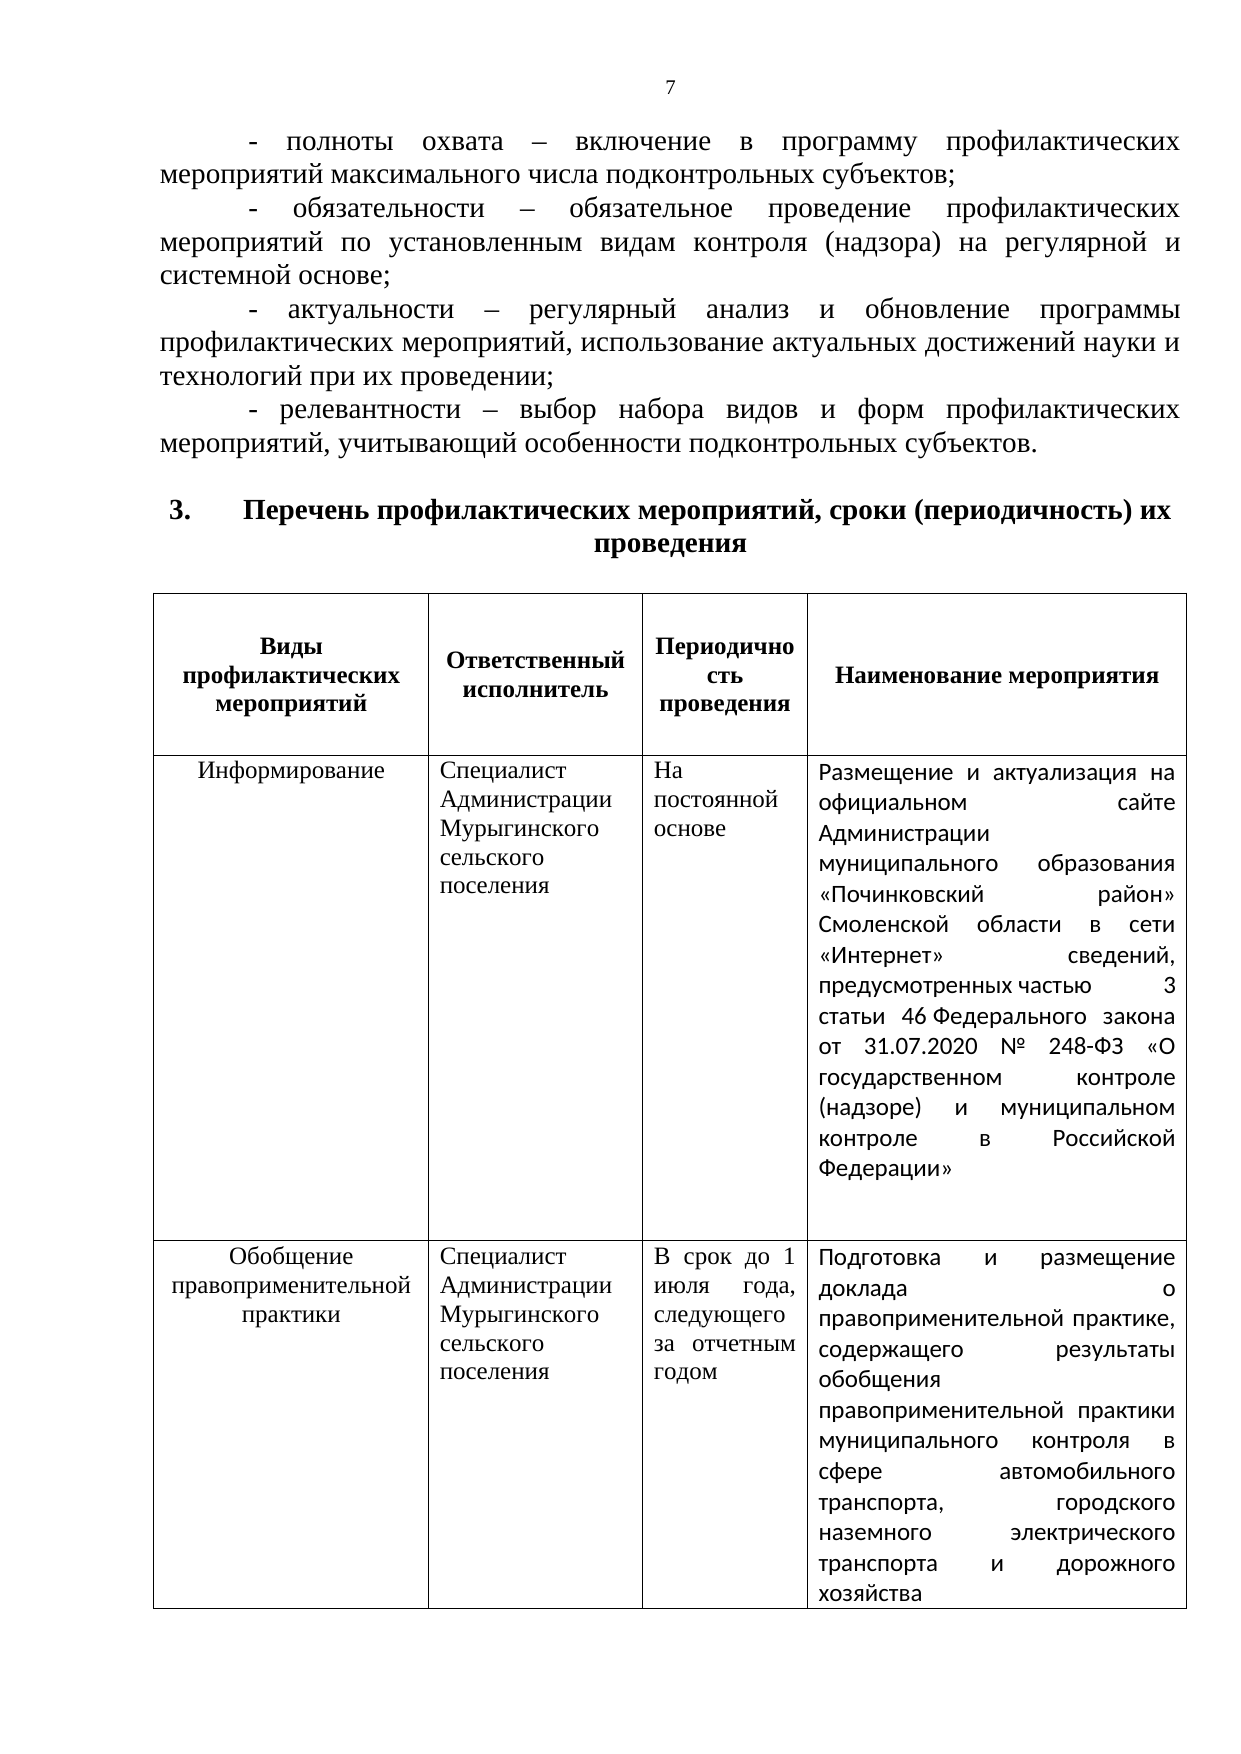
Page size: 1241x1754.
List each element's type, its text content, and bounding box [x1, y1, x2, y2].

list Перечень профилактических мероприятий, сроки (периодичность) их проведения [159, 492, 1181, 559]
text - релевантности – выбор набора видов и форм профилактических мероприятий, учитывающий особенности подконтрольных субъектов. [159, 391, 1181, 458]
table_cell На постоянной основе [643, 756, 807, 1240]
table_header Ответственный исполнитель [429, 594, 642, 754]
table_cell Информирование [154, 756, 428, 1240]
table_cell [643, 1241, 807, 1608]
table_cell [429, 756, 642, 1240]
text - обязательности – обязательное проведение профилактических мероприятий по установленным видам контроля (надзора) на регулярной и системной основе; [159, 190, 1181, 291]
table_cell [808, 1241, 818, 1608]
table_header Виды профилактических мероприятий [154, 594, 428, 754]
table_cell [429, 1241, 642, 1608]
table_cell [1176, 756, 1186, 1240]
table_header Периодичность проведения [643, 594, 807, 754]
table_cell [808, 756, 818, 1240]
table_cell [154, 1241, 428, 1608]
table_header Наименование мероприятия [808, 594, 1186, 754]
text - актуальности – регулярный анализ и обновление программы профилактических мероприятий, использование актуальных достижений науки и технологий при их проведении; [159, 291, 1181, 391]
text - полноты охвата – включение в программу профилактических мероприятий максимального числа подконтрольных субъектов; [159, 123, 1181, 190]
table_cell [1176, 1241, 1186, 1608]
